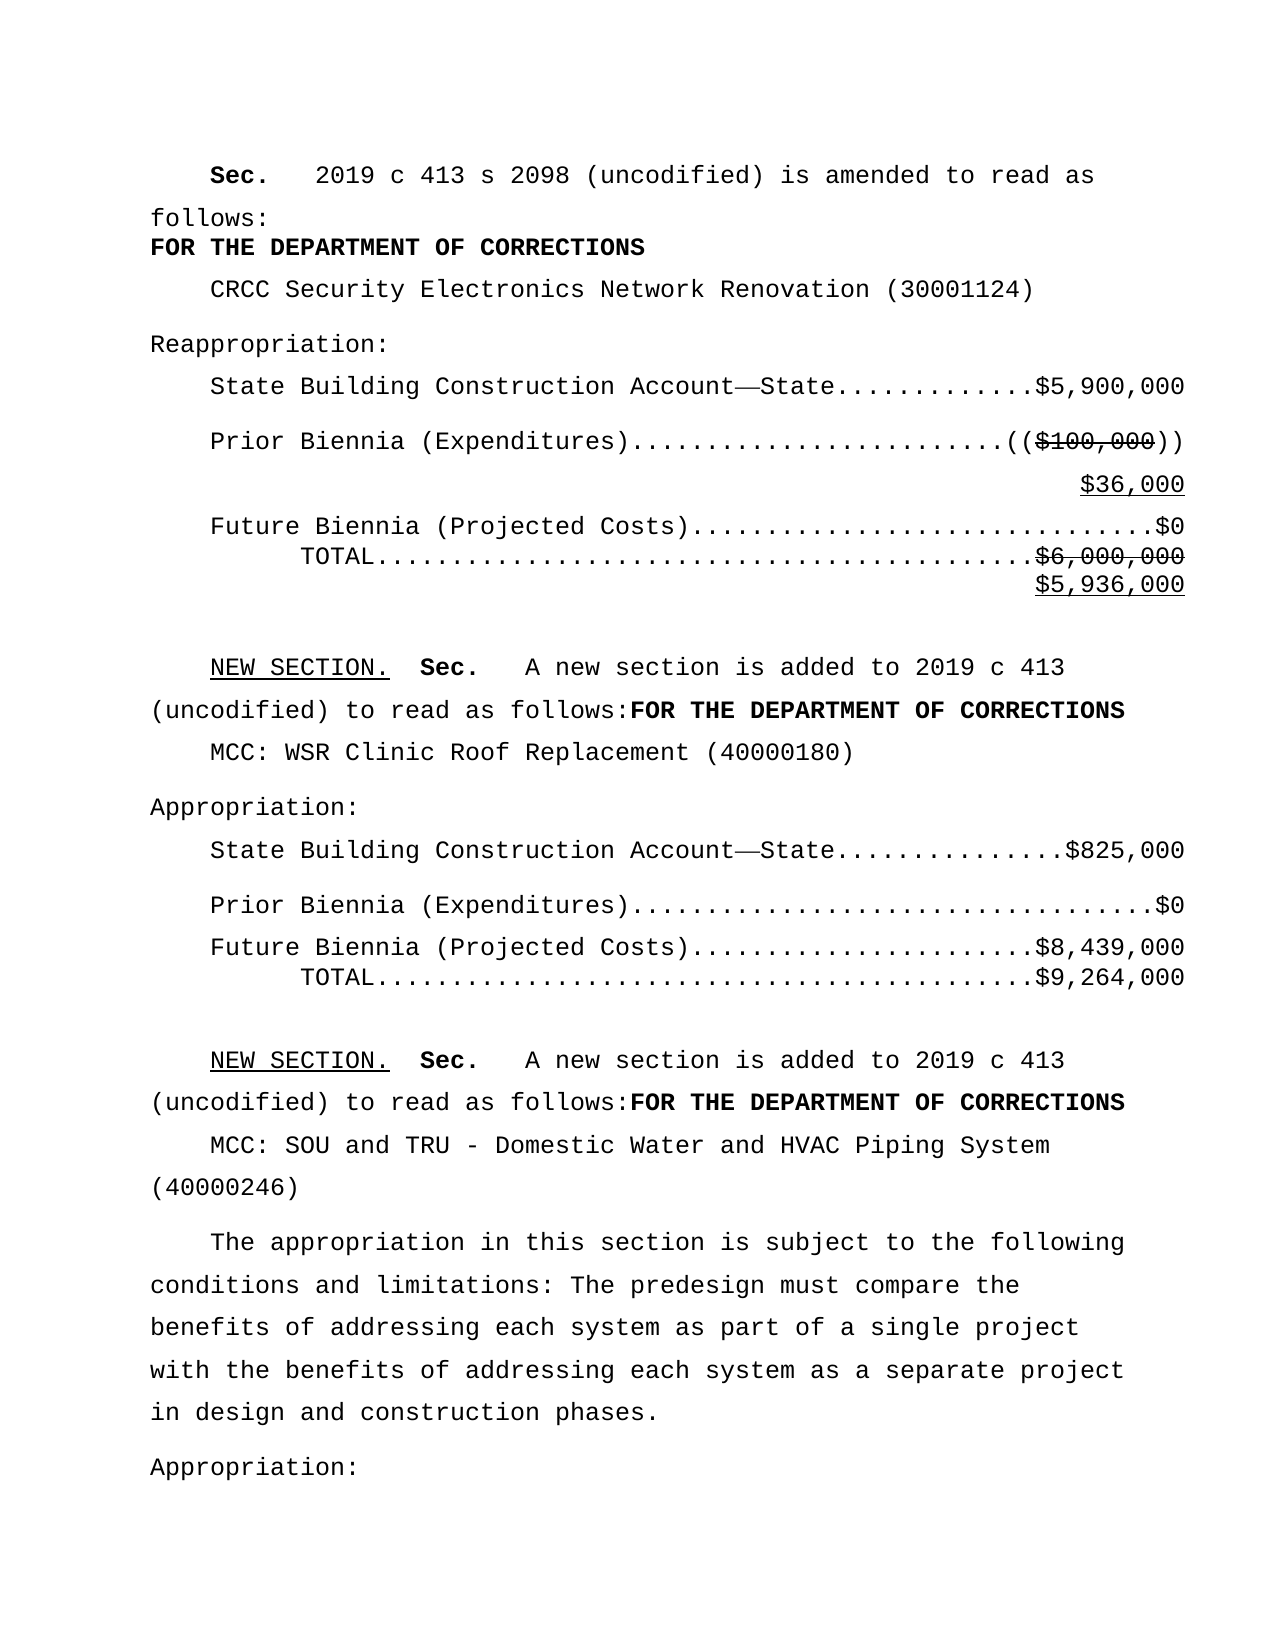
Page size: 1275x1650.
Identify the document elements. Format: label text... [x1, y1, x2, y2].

text Sec. 2019 c 413 s 2098 (uncodified) is amended to read as follows: [150, 150, 1125, 235]
text $5,936,000 [150, 572, 1125, 600]
text MCC: SOU and TRU - Domestic Water and HVAC Piping System (40000246) [150, 1119, 1125, 1204]
text Appropriation: [150, 782, 1125, 824]
text State Building Construction Account—State $5,900,000 [150, 361, 1125, 403]
text MCC: WSR Clinic Roof Replacement (40000180) [150, 727, 1125, 769]
text Prior Biennia (Expenditures) (($100,000)) [150, 416, 1125, 458]
text $36,000 [150, 458, 1125, 501]
text CRCC Security Electronics Network Renovation (30001124) [150, 263, 1125, 306]
text Future Biennia (Projected Costs) $8,439,000 [150, 922, 1125, 964]
text Future Biennia (Projected Costs) $0 [150, 501, 1125, 543]
text TOTAL $6,000,000 [150, 543, 1125, 572]
text The appropriation in this section is subject to the following conditions and limitations: The predesign must compare the benefits of addressing each system as part of a single project with the benefits of addressing each system as a separate project in design and construction phases. [150, 1217, 1125, 1429]
text NEW SECTION. Sec. A new section is added to 2019 c 413 (uncodified) to read as follows:FOR THE DEPARTMENT OF CORRECTIONS [150, 1034, 1125, 1119]
text NEW SECTION. Sec. A new section is added to 2019 c 413 (uncodified) to read as follows:FOR THE DEPARTMENT OF CORRECTIONS [150, 642, 1125, 727]
text FOR THE DEPARTMENT OF CORRECTIONS [150, 235, 1125, 263]
text TOTAL $9,264,000 [150, 964, 1125, 992]
text State Building Construction Account—State $825,000 [150, 824, 1125, 867]
text Prior Biennia (Expenditures) $0 [150, 879, 1125, 922]
text Appropriation: [150, 1442, 1125, 1484]
text Reappropriation: [150, 318, 1125, 361]
